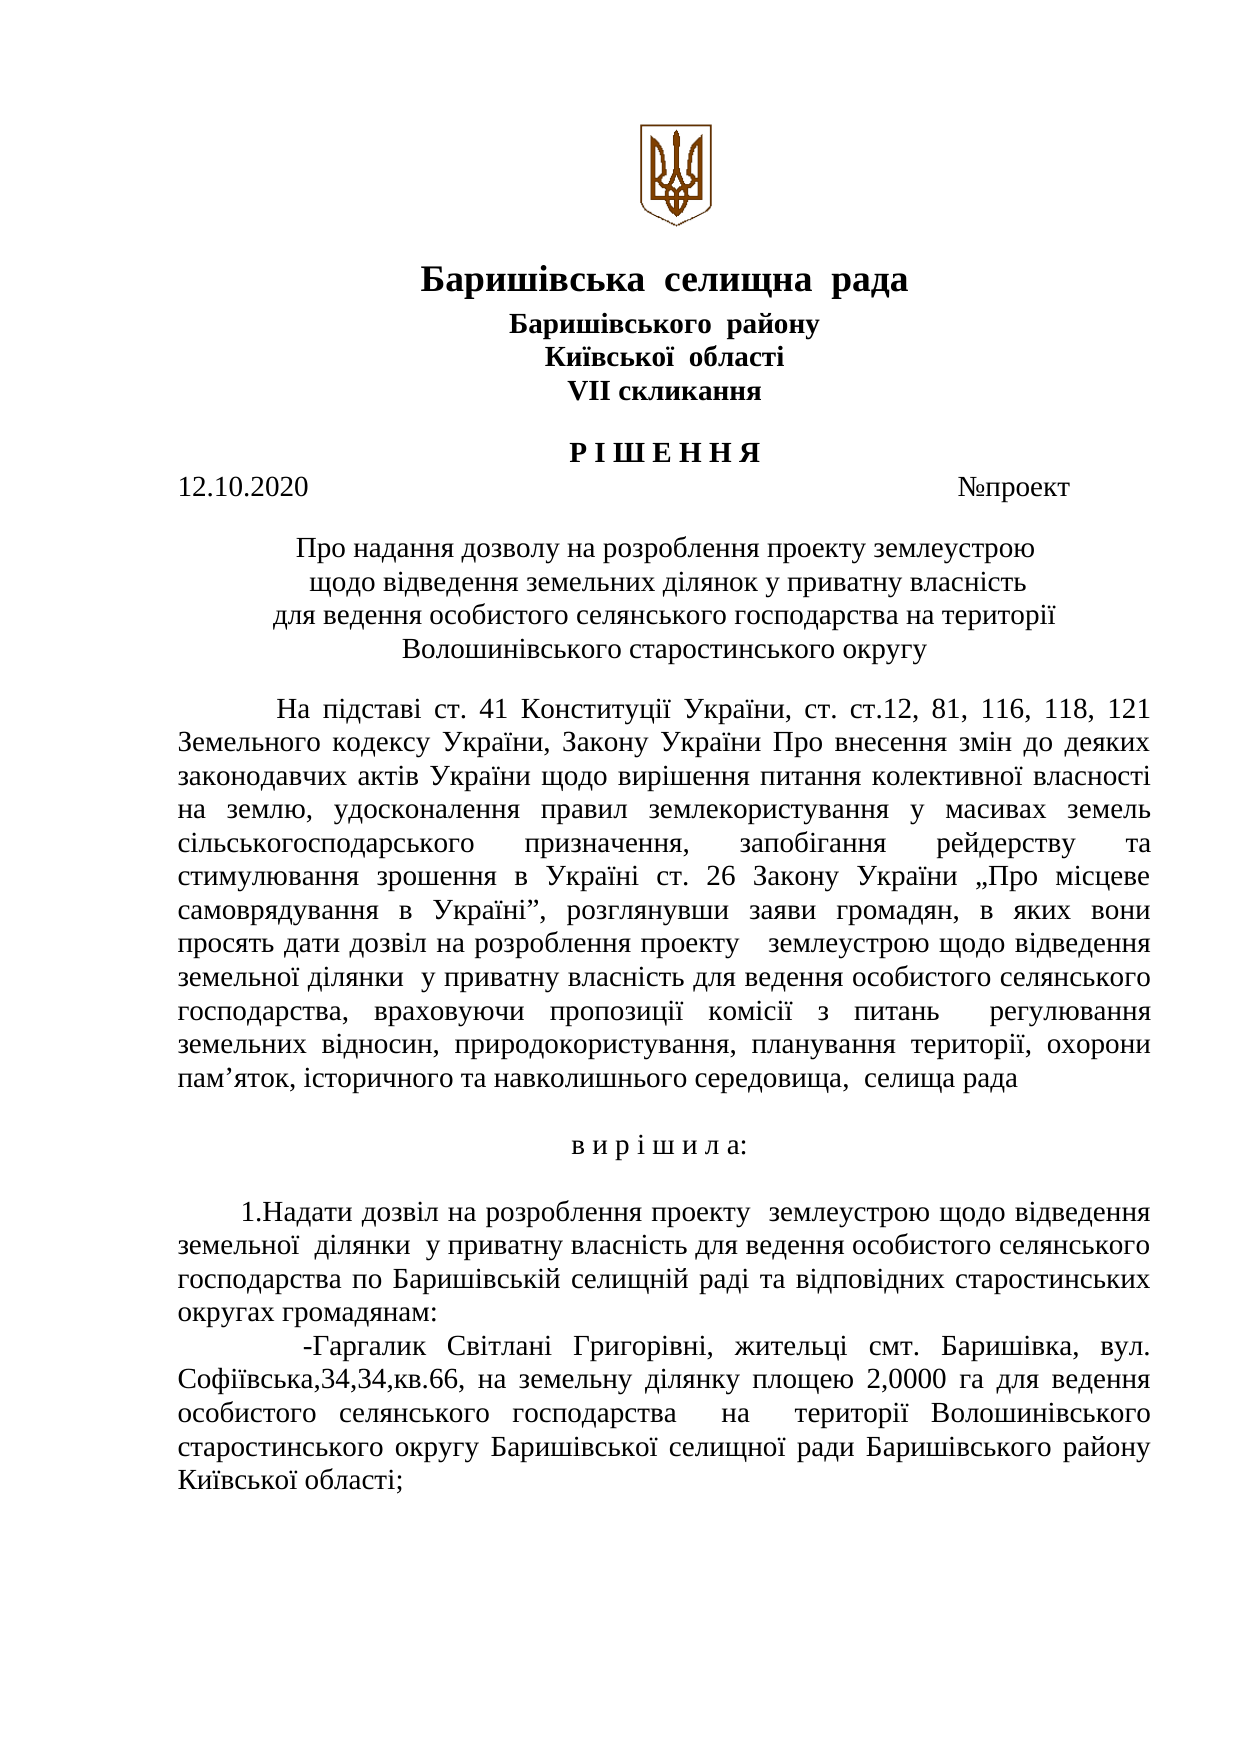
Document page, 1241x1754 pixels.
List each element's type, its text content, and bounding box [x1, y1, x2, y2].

text -Гаргалик Світлані Григорівні, жительці смт. Баришівка, вул. Софіївська,34,34,кв.66, на земельну ділянку площею 2,0000 га для ведення особистого селянського господарства на території Волошинівського старостинського округу Баришівської селищної ради Баришівського району Київської області; [177, 1328, 1152, 1496]
text VII скликання [177, 373, 1152, 406]
text в и р і ш и л а: [177, 1127, 1152, 1160]
text На підставі ст. 41 Конституції України, ст. ст.12, 81, 116, 118, 121 Земельного кодексу України, Закону України Про внесення змін до деяких законодавчих актів України щодо вирішення питання колективної власності на землю, удосконалення правил землекористування у масивах земель сільськогосподарського призначення, запобігання рейдерству та стимулювання зрошення в Україні ст. 26 Закону України „Про місцеве самоврядування в Україні”, розглянувши заяви громадян, в яких вони просять дати дозвіл на розроблення проекту землеустрою щодо відведення земельної ділянки у приватну власність для ведення особистого селянського господарства, враховуючи пропозиції комісії з питань регулювання земельних відносин, природокористування, планування території, охорони пам’яток, історичного та навколишнього середовища, селища рада [177, 691, 1152, 1093]
picture [633, 118, 719, 232]
text Р І Ш Е Н Н Я [177, 435, 1152, 469]
text 1.Надати дозвіл на розроблення проекту землеустрою щодо відведення земельної ділянки у приватну власність для ведення особистого селянського господарства по Баришівській селищній раді та відповідних старостинських округах громадянам: [177, 1194, 1152, 1328]
text Баришівська селищна рада [177, 256, 1152, 299]
text Волошинівського старостинського округу [177, 631, 1152, 664]
text Київської області [177, 339, 1152, 373]
text щодо відведення земельних ділянок у приватну власність [177, 564, 1152, 597]
text для ведення особистого селянського господарства на території [177, 597, 1152, 631]
text Баришівського району [177, 306, 1152, 339]
text Про надання дозволу на розроблення проекту землеустрою [121, 530, 1152, 564]
text 12.10.2020 №проект [177, 469, 1152, 502]
